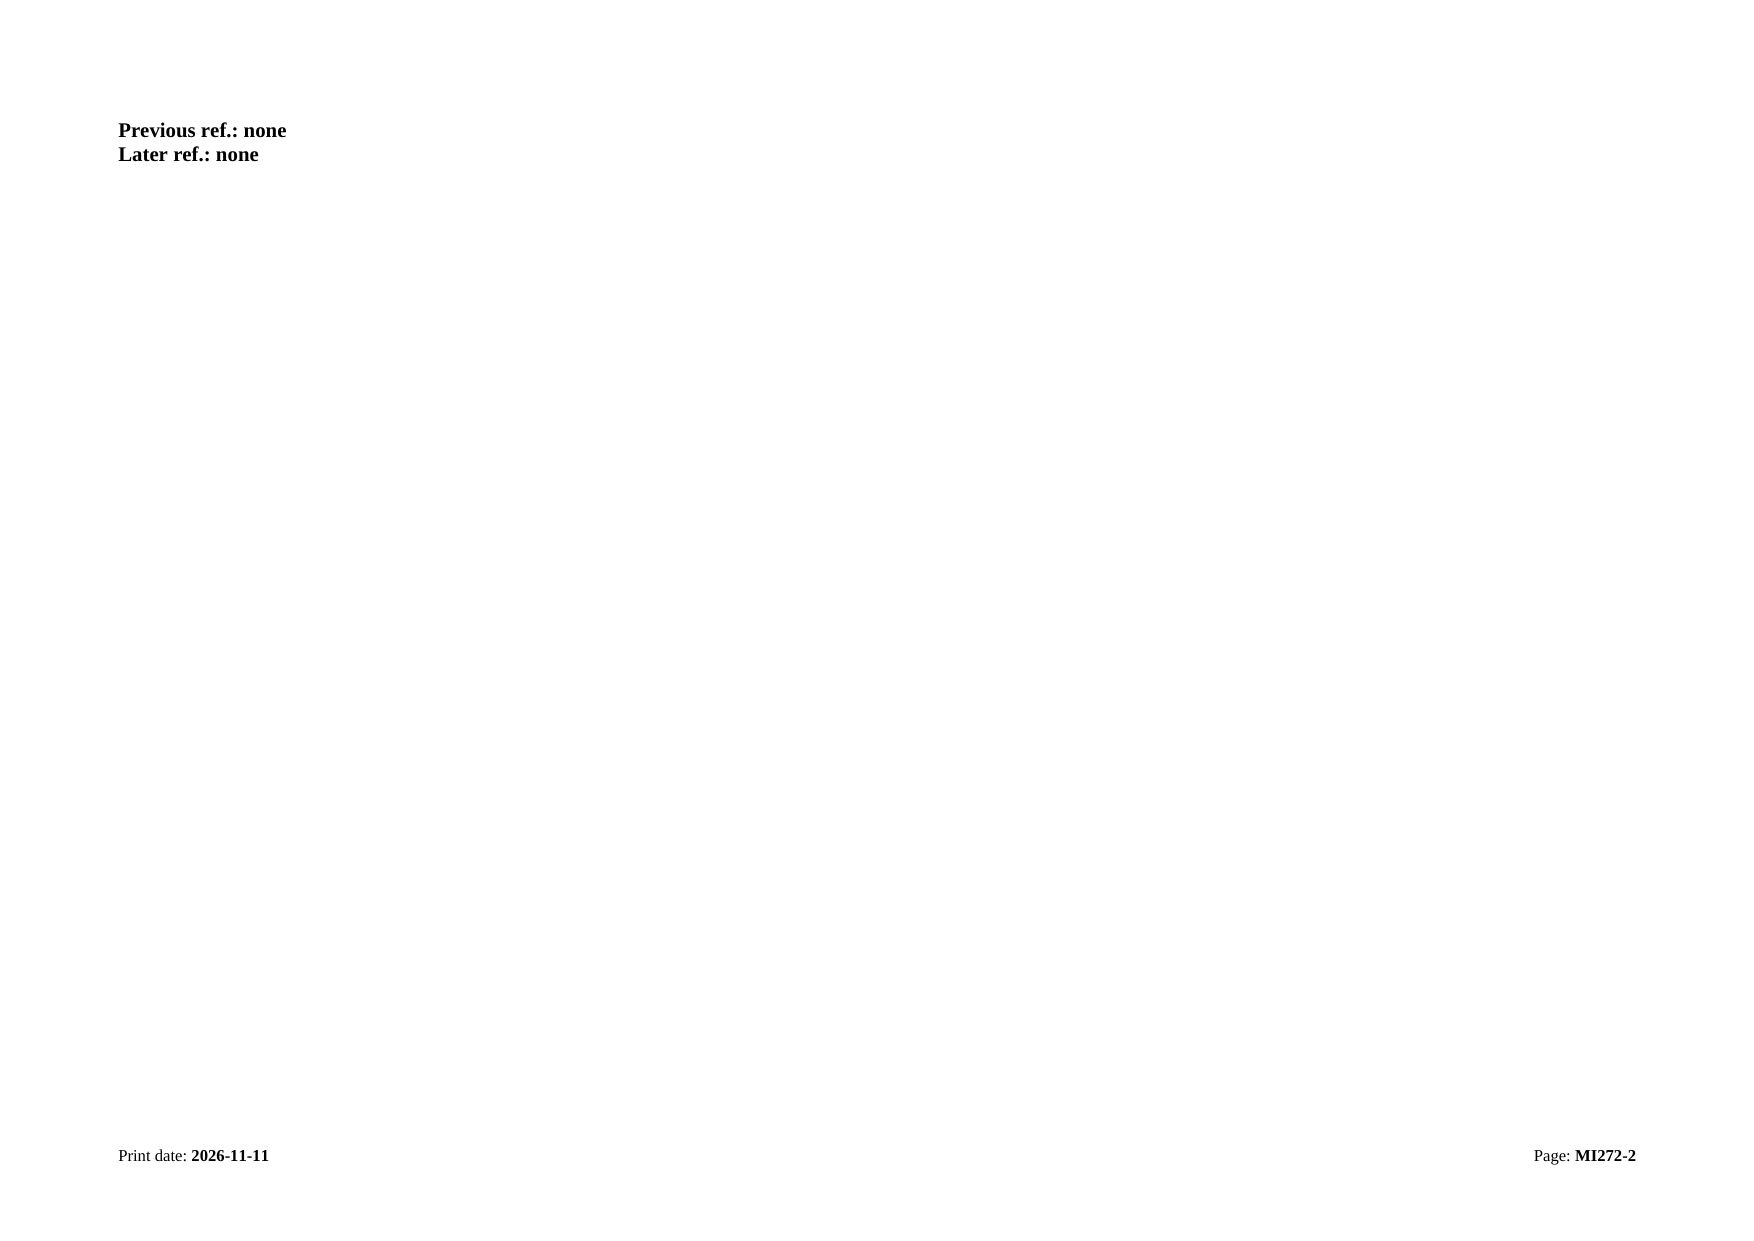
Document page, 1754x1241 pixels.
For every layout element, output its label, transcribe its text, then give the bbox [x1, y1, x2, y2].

text Previous ref.: none [118, 118, 1636, 142]
text Later ref.: none [118, 142, 1636, 166]
